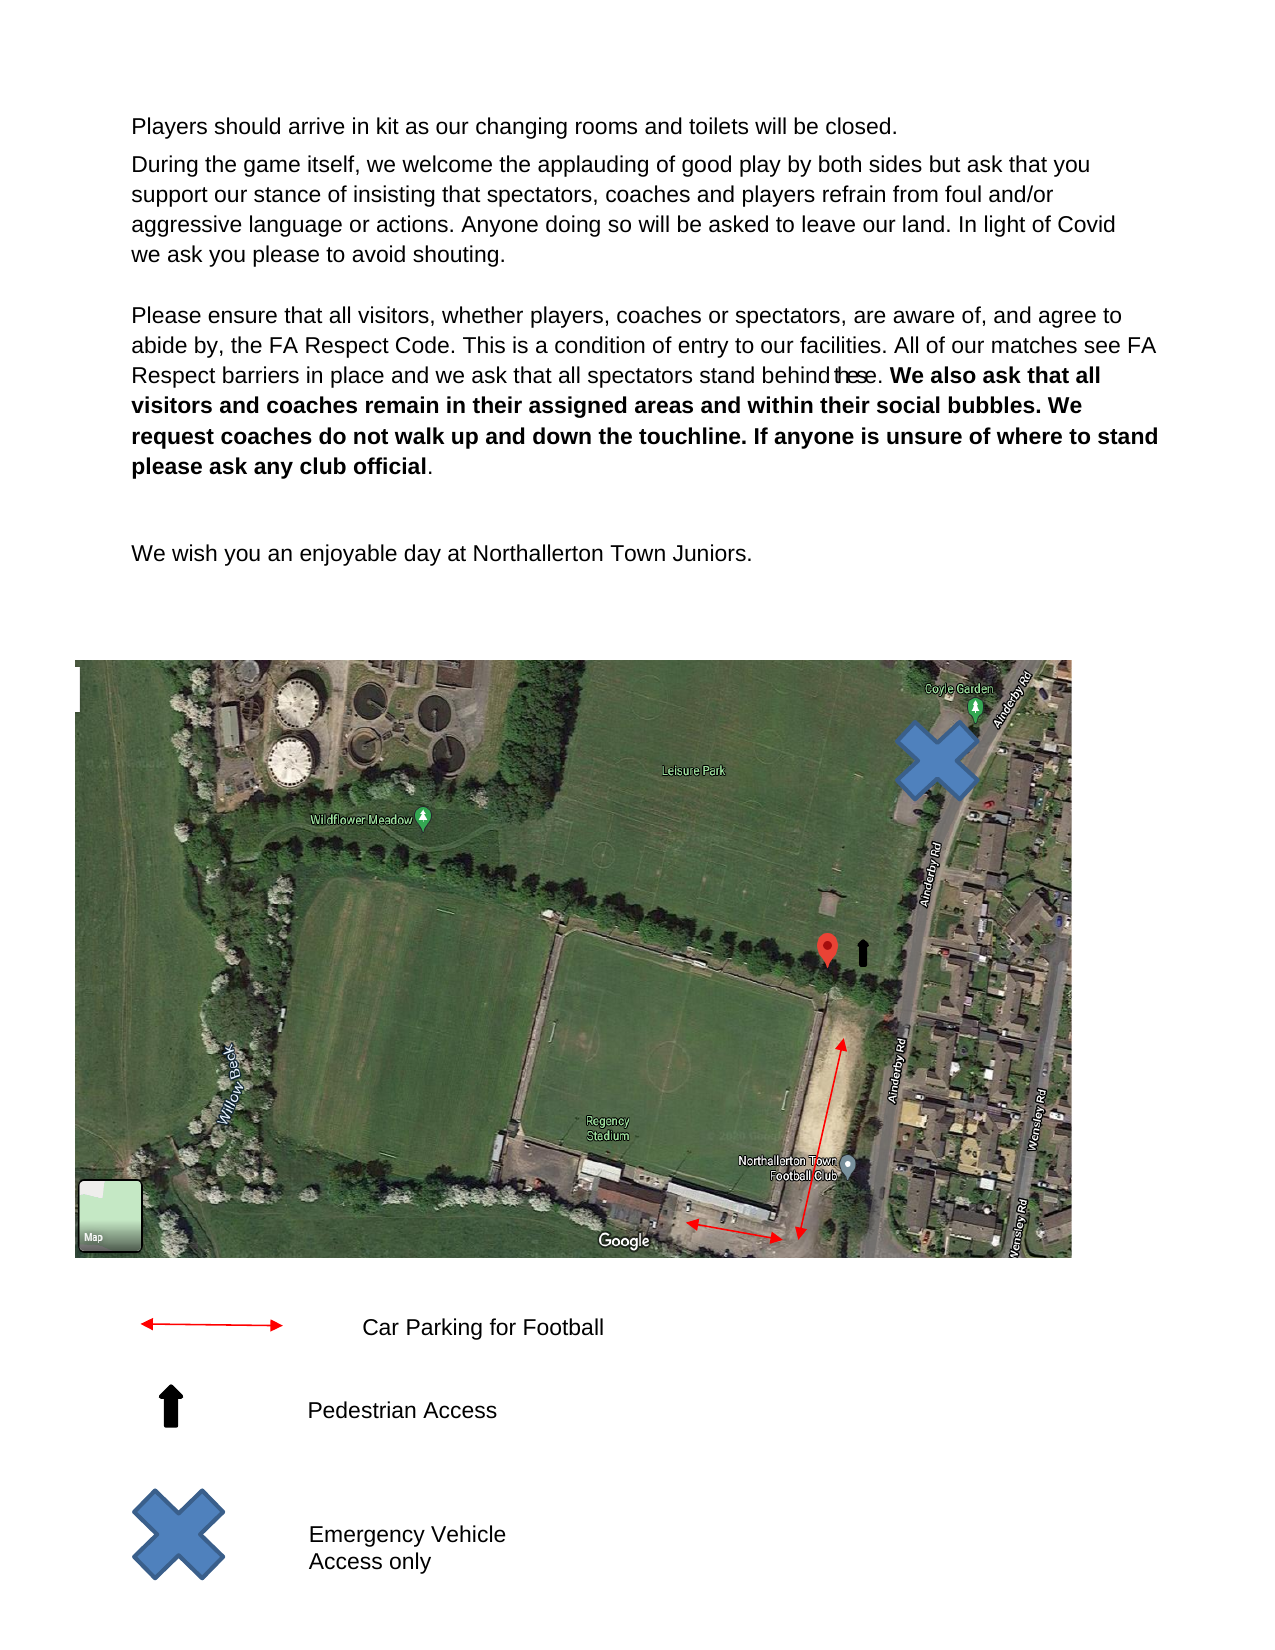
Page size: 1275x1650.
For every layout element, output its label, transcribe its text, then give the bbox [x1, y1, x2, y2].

text Please ensure that all visitors, whether players, coaches or spectators, are aware of, and agree to abide by, the FA Respect Code. This is a condition of entry to our facilities. All of our matches see FA Respect barriers in place and we ask that all spectators stand behind these. We also ask that all visitors and coaches remain in their assigned areas and within their social bubbles. We request coaches do not walk up and down the touchline. If anyone is unsure of where to stand please ask any club official. [131, 302, 1167, 479]
picture [75, 660, 1072, 1258]
text We wish you an enjoyable day at Northallerton Town Juniors. [131, 540, 1149, 566]
text Players should arrive in kit as our changing rooms and toilets will be closed. [131, 113, 1149, 139]
text During the game itself, we welcome the applauding of good play by both sides but ask that you support our stance of insisting that spectators, coaches and players refrain from foul and/or aggressive language or actions. Anyone doing so will be asked to leave our land. In light of Covid we ask you please to avoid shouting. [131, 151, 1149, 268]
